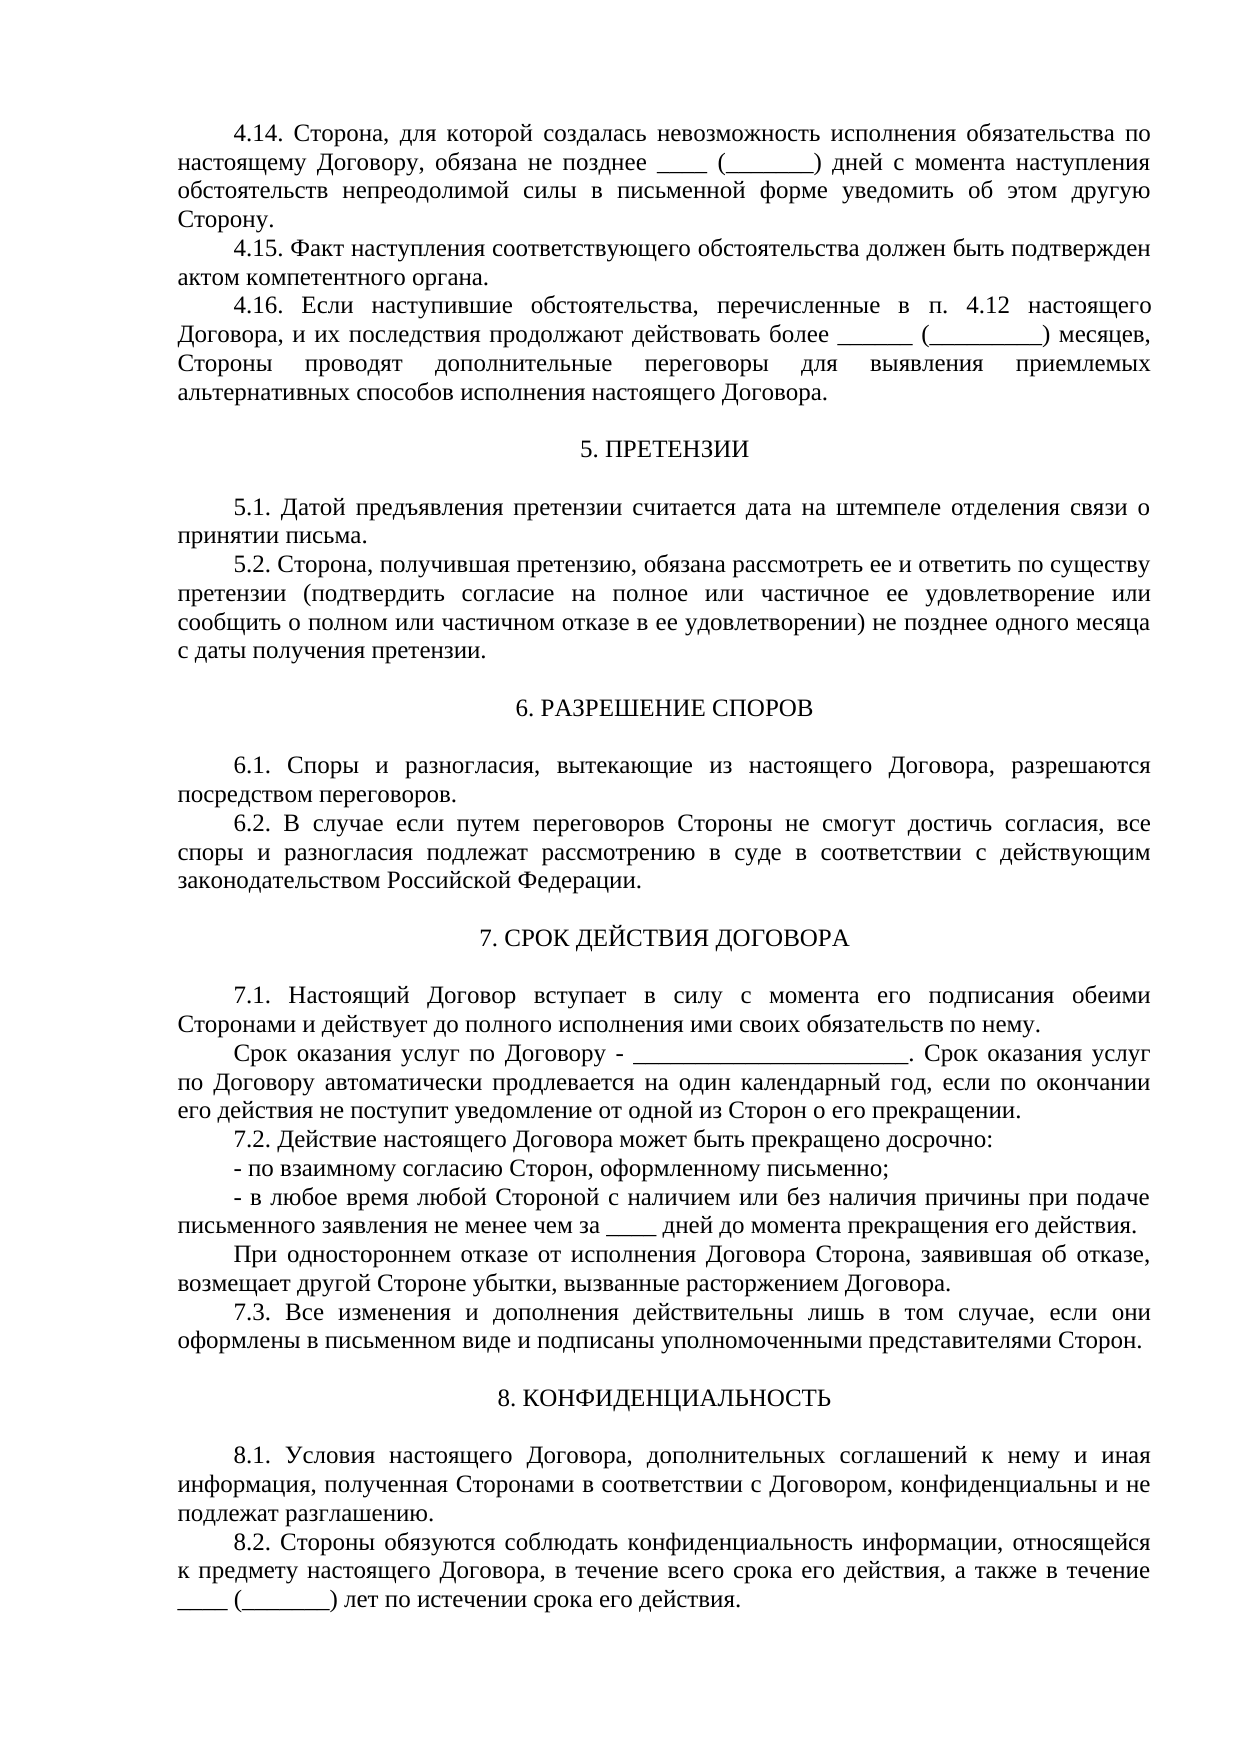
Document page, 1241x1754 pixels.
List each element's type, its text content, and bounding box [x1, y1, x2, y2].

text 7.3. Все изменения и дополнения действительны лишь в том случае, если они оформлены в письменном виде и подписаны уполномоченными представителями Сторон. [177, 1297, 1152, 1354]
text 5.1. Датой предъявления претензии считается дата на штемпеле отделения связи о принятии письма. [177, 492, 1152, 549]
text 7.2. Действие настоящего Договора может быть прекращено досрочно: [177, 1124, 1152, 1153]
text 8.1. Условия настоящего Договора, дополнительных соглашений к нему и иная информация, полученная Сторонами в соответствии с Договором, конфиденциальны и не подлежат разглашению. [177, 1441, 1152, 1527]
text 6. РАЗРЕШЕНИЕ СПОРОВ [177, 693, 1152, 722]
text 6.2. В случае если путем переговоров Стороны не смогут достичь согласия, все споры и разногласия подлежат рассмотрению в суде в соответствии с действующим законодательством Российской Федерации. [177, 808, 1152, 894]
text Срок оказания услуг по Договору - ______________________. Срок оказания услуг по Договору автоматически продлевается на один календарный год, если по окончании его действия не поступит уведомление от одной из Сторон о его прекращении. [177, 1038, 1152, 1124]
text 5.2. Сторона, получившая претензию, обязана рассмотреть ее и ответить по существу претензии (подтвердить согласие на полное или частичное ее удовлетворение или сообщить о полном или частичном отказе в ее удовлетворении) не позднее одного месяца с даты получения претензии. [177, 549, 1152, 664]
text - в любое время любой Стороной с наличием или без наличия причины при подаче письменного заявления не менее чем за ____ дней до момента прекращения его действия. [177, 1182, 1152, 1239]
text 5. ПРЕТЕНЗИИ [177, 434, 1152, 463]
text 7.1. Настоящий Договор вступает в силу с момента его подписания обеими Сторонами и действует до полного исполнения ими своих обязательств по нему. [177, 981, 1152, 1038]
text 4.15. Факт наступления соответствующего обстоятельства должен быть подтвержден актом компетентного органа. [177, 233, 1152, 291]
text - по взаимному согласию Сторон, оформленному письменно; [177, 1153, 1152, 1182]
text 8.2. Стороны обязуются соблюдать конфиденциальность информации, относящейся к предмету настоящего Договора, в течение всего срока его действия, а также в течение ____ (_______) лет по истечении срока его действия. [177, 1527, 1152, 1613]
text 6.1. Споры и разногласия, вытекающие из настоящего Договора, разрешаются посредством переговоров. [177, 751, 1152, 808]
text При одностороннем отказе от исполнения Договора Сторона, заявившая об отказе, возмещает другой Стороне убытки, вызванные расторжением Договора. [177, 1239, 1152, 1297]
text 4.14. Сторона, для которой создалась невозможность исполнения обязательства по настоящему Договору, обязана не позднее ____ (_______) дней с момента наступления обстоятельств непреодолимой силы в письменной форме уведомить об этом другую Сторону. [177, 118, 1152, 233]
text 7. СРОК ДЕЙСТВИЯ ДОГОВОРА [177, 923, 1152, 952]
text 8. КОНФИДЕНЦИАЛЬНОСТЬ [177, 1383, 1152, 1412]
text 4.16. Если наступившие обстоятельства, перечисленные в п. 4.12 настоящего Договора, и их последствия продолжают действовать более ______ (_________) месяцев, Стороны проводят дополнительные переговоры для выявления приемлемых альтернативных способов исполнения настоящего Договора. [177, 291, 1152, 406]
